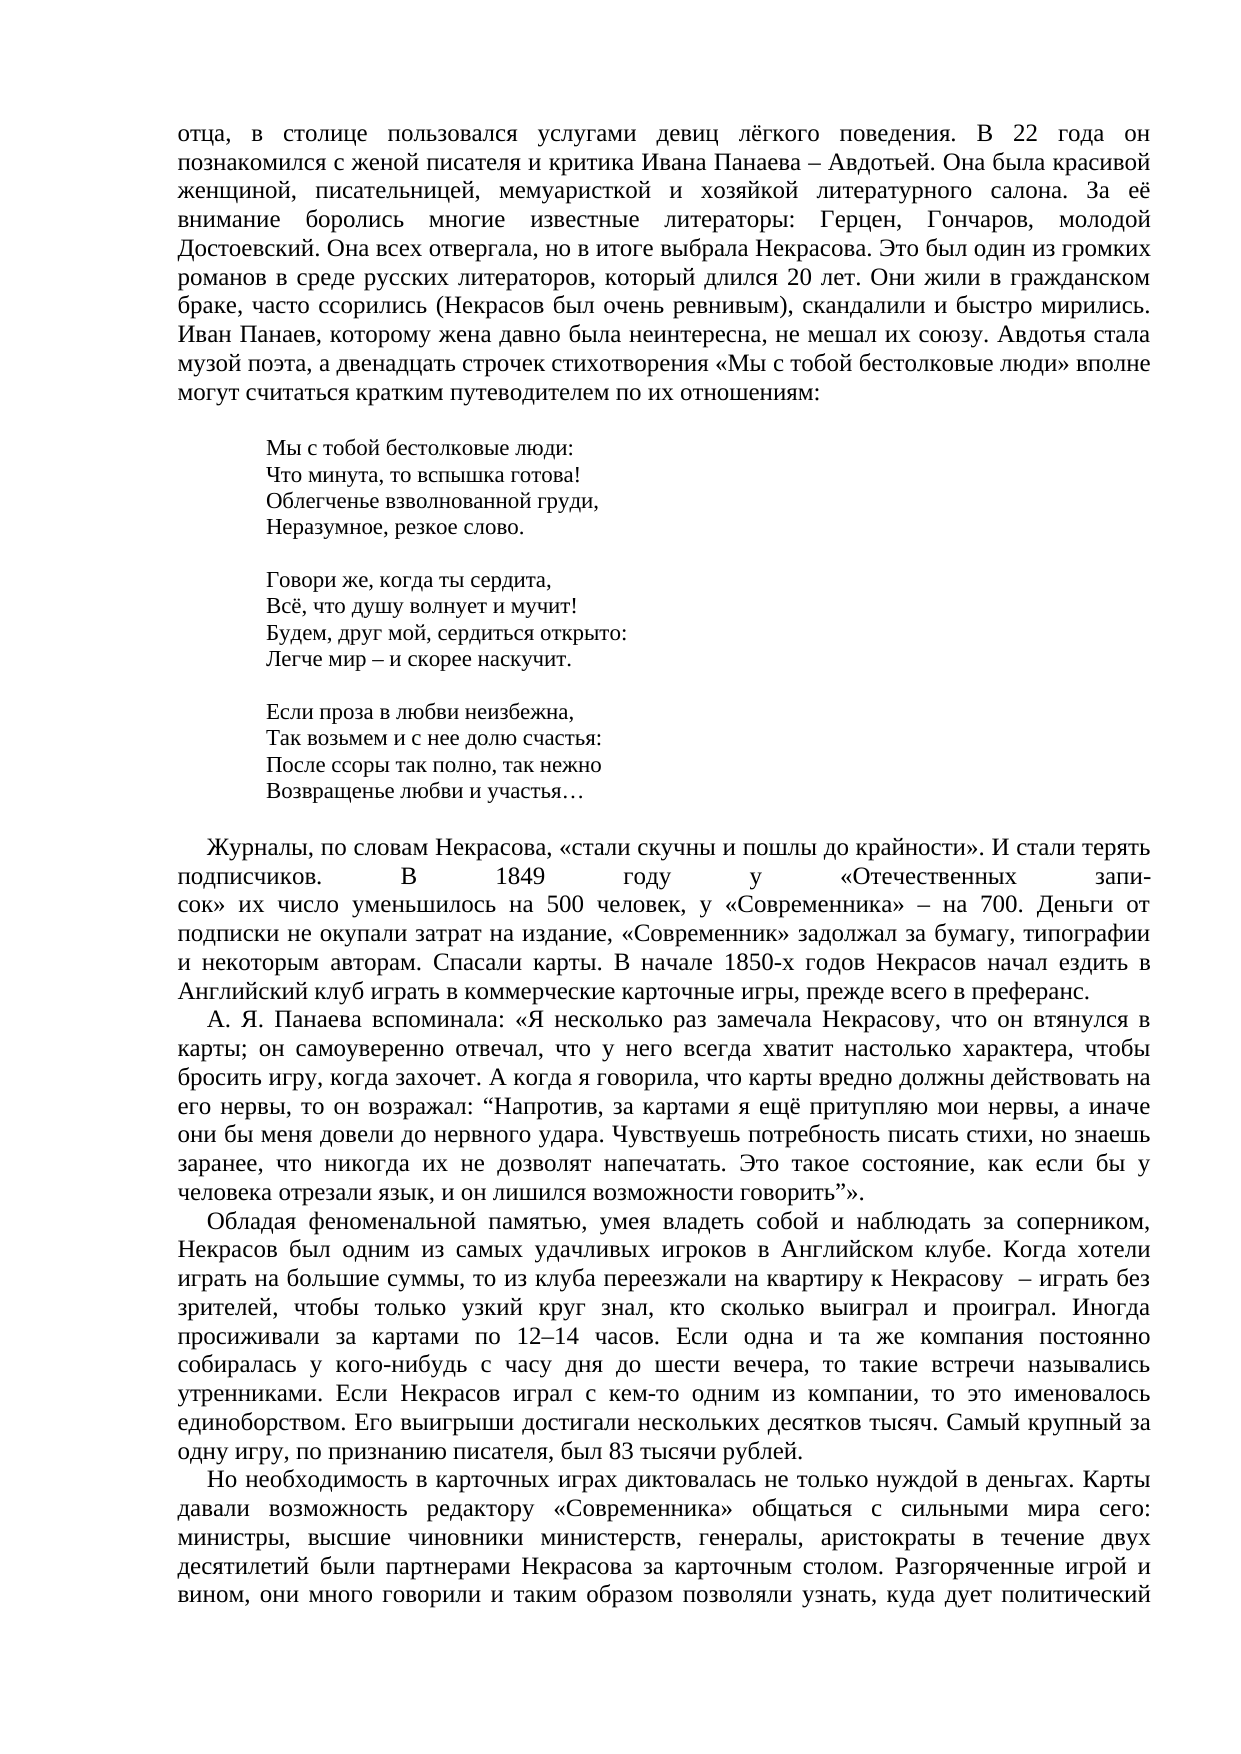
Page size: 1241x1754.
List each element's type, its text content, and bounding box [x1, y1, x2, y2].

text После ссоры так полно, так нежно [236, 751, 1152, 777]
text Обладая феноменальной памятью, умея владеть собой и наблюдать за соперником, Некрасов был одним из самых удачливых игроков в Английском клубе. Когда хотели играть на большие суммы, то из клуба переезжали на квартиру к Некрасову – играть без зрителей, чтобы только узкий круг знал, кто сколько выиграл и проиграл. Иногда просиживали за картами по 12–14 часов. Если одна и та же компания постоянно собиралась у кого-нибудь с часу дня до шести вечера, то такие встречи назывались утренниками. Если Некрасов играл с кем-то одним из компании, то это именовалось единоборством. Его выигрыши достигали нескольких десятков тысяч. Самый крупный за одну игру, по признанию писателя, был 83 тысячи рублей. [177, 1206, 1152, 1464]
text Облегченье взволнованной груди, [236, 487, 1152, 513]
text Журналы, по словам Некрасова, «стали скучны и пошлы до крайности». И стали терять подписчиков. В 1849 году у «Отечественных запи- сок» их число уменьшилось на 500 человек, у «Современника» – на 700. Деньги от подписки не окупали затрат на издание, «Современник» задолжал за бумагу, типографии и некоторым авторам. Спасали карты. В начале 1850-х годов Некрасов начал ездить в Английский клуб играть в коммерческие карточные игры, прежде всего в преферанс. [177, 832, 1152, 1004]
text Неразумное, резкое слово. [236, 513, 1152, 540]
text А. Я. Панаева вспоминала: «Я несколько раз замечала Некрасову, что он втянулся в карты; он самоуверенно отвечал, что у него всегда хватит настолько характера, чтобы бросить игру, когда захочет. А когда я говорила, что карты вредно должны действовать на его нервы, то он возражал: “Напротив, за картами я ещё притупляю мои нервы, а иначе они бы меня довели до нервного удара. Чувствуешь потребность писать стихи, но знаешь заранее, что никогда их не дозволят напечатать. Это такое состояние, как если бы у человека отрезали язык, и он лишился возможности говорить”». [177, 1004, 1152, 1206]
text Так возьмем и с нее долю счастья: [236, 724, 1152, 751]
text Всё, что душу волнует и мучит! [236, 592, 1152, 619]
text Если проза в любви неизбежна, [236, 698, 1152, 724]
text Мы с тобой бестолковые люди: [236, 434, 1152, 461]
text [177, 118, 1152, 406]
text Легче мир – и скорее наскучит. [236, 645, 1152, 672]
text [177, 1464, 1152, 1608]
text Что минута, то вспышка готова! [236, 461, 1152, 487]
text Говори же, когда ты сердита, [236, 566, 1152, 592]
text Возвращенье любви и участья… [236, 777, 1152, 803]
text Будем, друг мой, сердиться открыто: [236, 619, 1152, 645]
